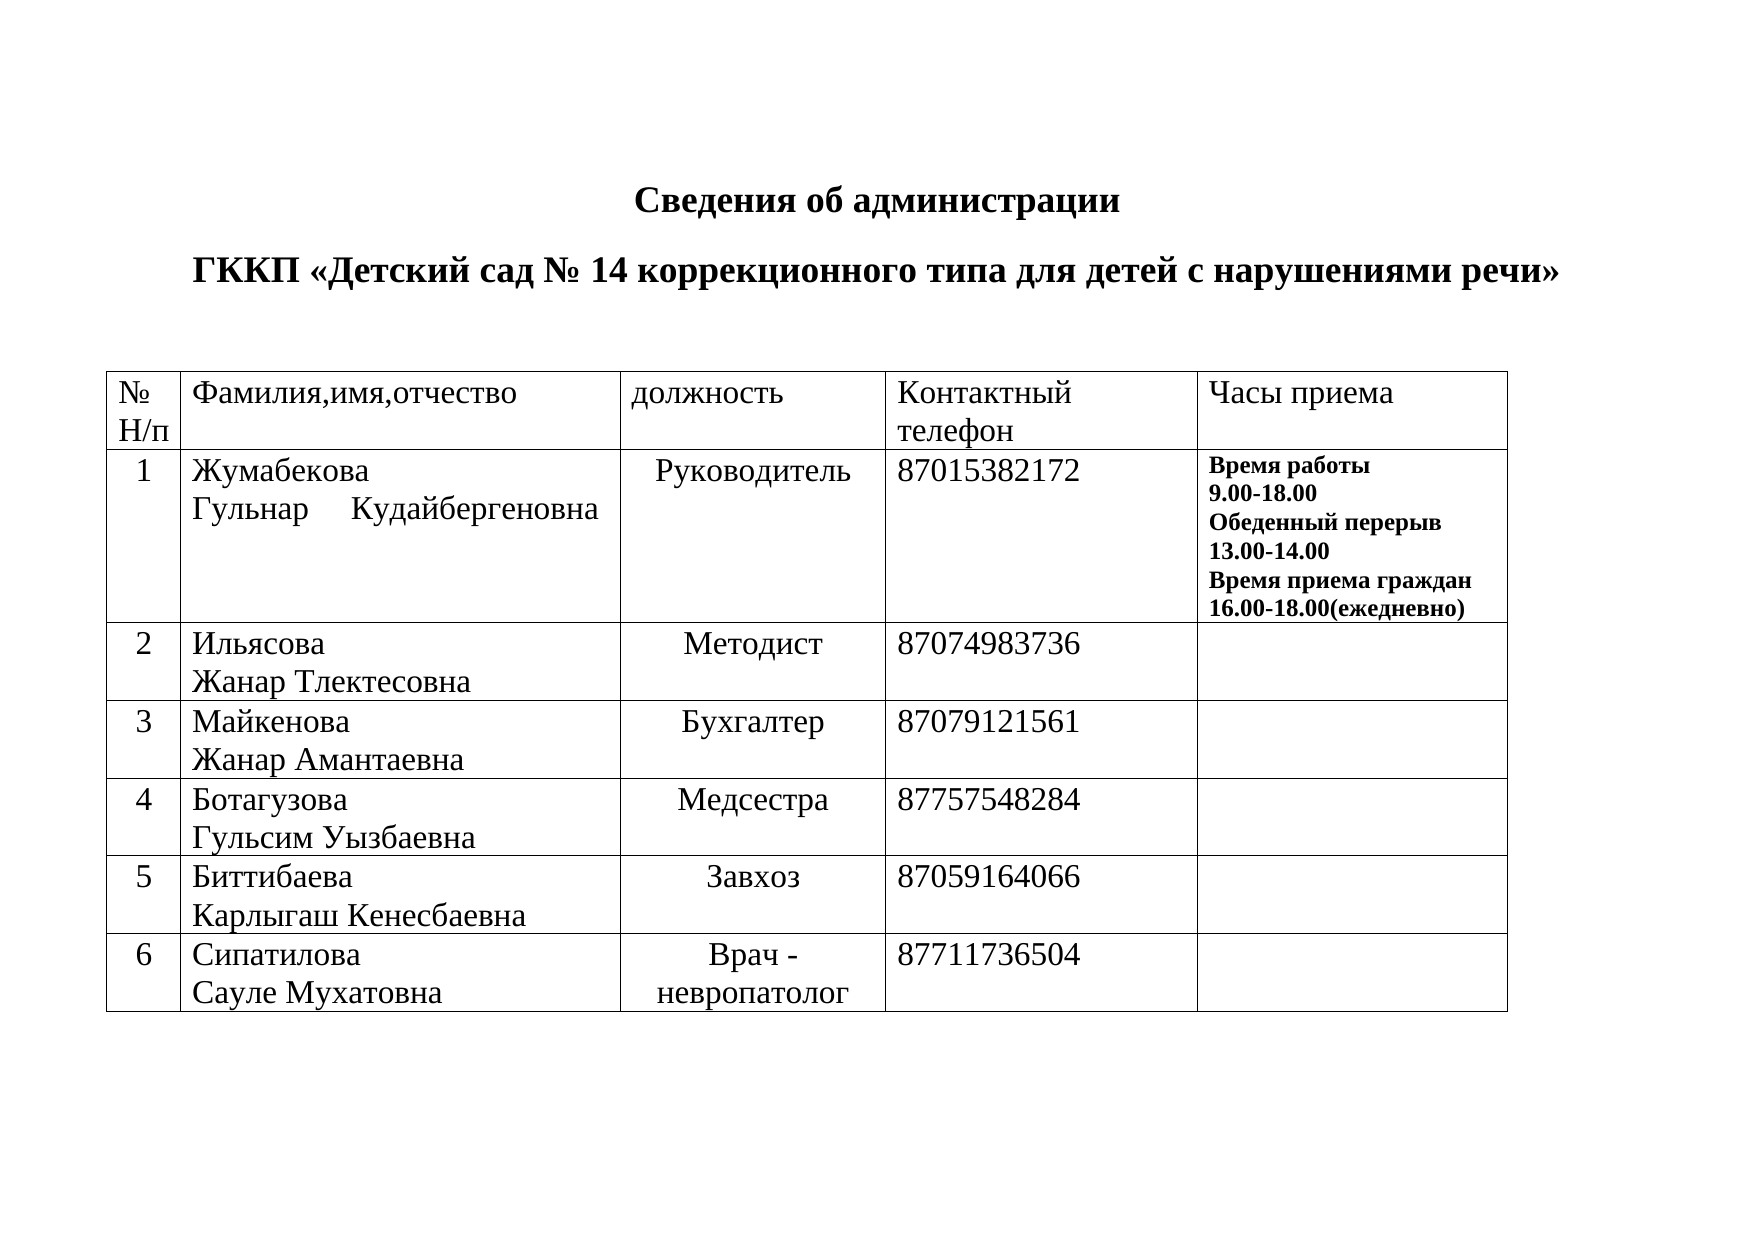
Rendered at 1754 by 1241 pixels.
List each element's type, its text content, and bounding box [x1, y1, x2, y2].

table_cell 6 [107, 934, 180, 1011]
table_cell 4 [107, 779, 180, 855]
table_cell 87074983736 [886, 623, 1197, 700]
table_cell 5 [107, 856, 180, 933]
table_cell Время работы 9.00-18.00 Обеденный перерыв 13.00-14.00 Время приема граждан 16.00-18.00(ежедневно) [1198, 450, 1507, 622]
table_header Контактный телефон [886, 372, 1197, 449]
table_cell 1 [107, 450, 180, 622]
table_cell [1198, 856, 1507, 933]
table_cell 2 [107, 623, 180, 700]
table_cell Руководитель [621, 450, 885, 622]
table_cell 87711736504 [886, 934, 1197, 1011]
table_cell 87015382172 [886, 450, 1197, 622]
table_cell Майкенова Жанар Амантаевна [181, 701, 620, 778]
table_cell Жумабекова Гульнар Кудайбергеновна [181, 450, 620, 622]
table_cell Биттибаева Карлыгаш Кенесбаевна [181, 856, 620, 933]
table_cell [1198, 779, 1507, 855]
table_cell Завхоз [621, 856, 885, 933]
table_cell Методист [621, 623, 885, 700]
table_cell Ильясова Жанар Тлектесовна [181, 623, 620, 700]
table_header Часы приема [1198, 372, 1507, 449]
text Сведения об администрации [118, 177, 1636, 220]
table_cell 87059164066 [886, 856, 1197, 933]
table_cell [1198, 623, 1507, 700]
table_cell Ботагузова Гульсим Уызбаевна [181, 779, 620, 855]
table_header Фамилия,имя,отчество [181, 372, 620, 449]
table_cell 87757548284 [886, 779, 1197, 855]
table_cell 3 [107, 701, 180, 778]
table_cell Врач -невропатолог [621, 934, 885, 1011]
table_cell Медсестра [621, 779, 885, 855]
table_cell Сипатилова Сауле Мухатовна [181, 934, 620, 1011]
table_cell 87079121561 [886, 701, 1197, 778]
table_cell [1198, 934, 1507, 1011]
table_cell [1198, 701, 1507, 778]
table_header должность [621, 372, 885, 449]
table_header № Н/п [107, 372, 180, 449]
text ГККП «Детский сад № 14 коррекционного типа для детей с нарушениями речи» [118, 248, 1636, 291]
table_cell Бухгалтер [621, 701, 885, 778]
